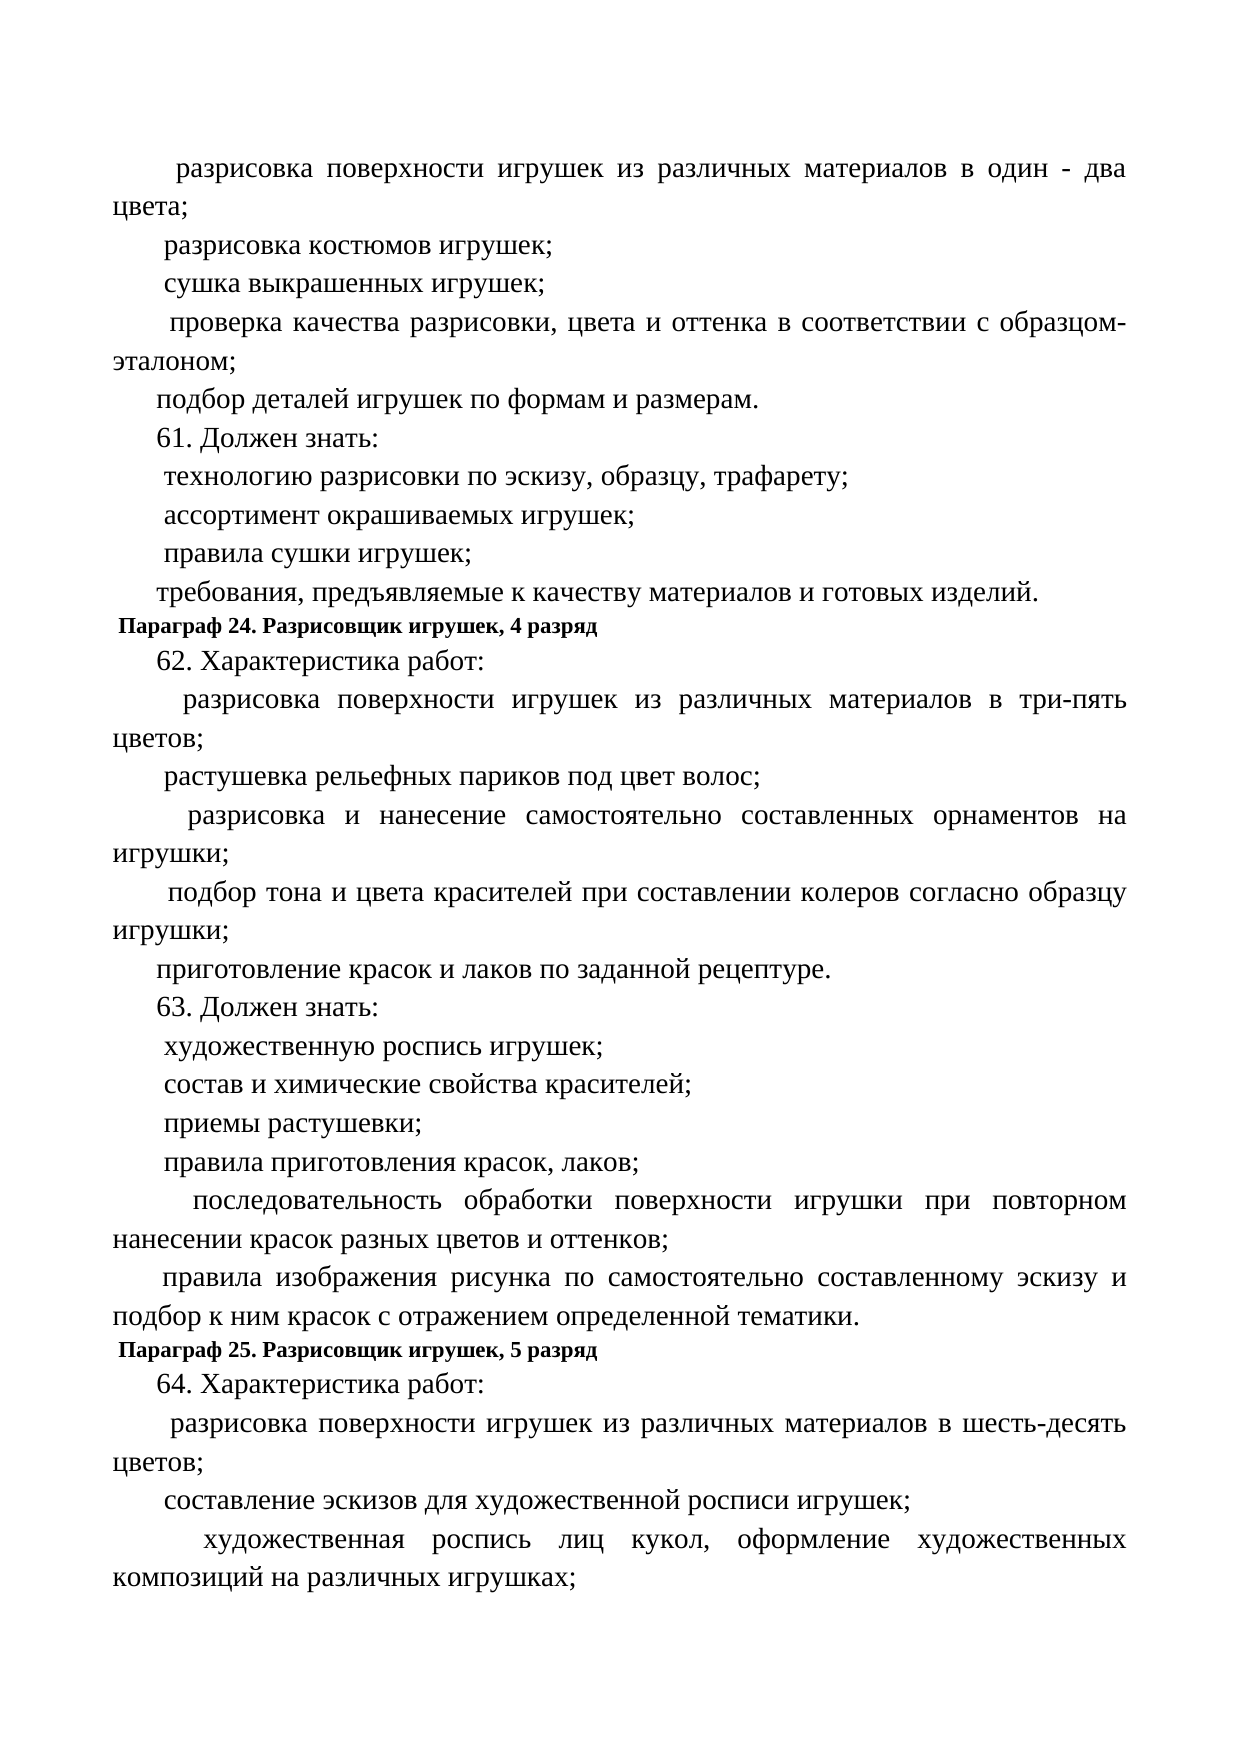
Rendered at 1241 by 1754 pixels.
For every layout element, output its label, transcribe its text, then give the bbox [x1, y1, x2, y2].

text разрисовка и нанесение самостоятельно составленных орнаментов на игрушки; [112, 797, 1128, 869]
text разрисовка костюмов игрушек; [112, 227, 1128, 261]
text подбор тона и цвета красителей при составлении колеров согласно образцу игрушки; [112, 874, 1128, 946]
text растушевка рельефных париков под цвет волос; [112, 758, 1128, 792]
text правила сушки игрушек; [112, 535, 1128, 569]
text разрисовка поверхности игрушек из различных материалов в шесть-десять цветов; [112, 1405, 1128, 1477]
text Параграф 24. Разрисовщик игрушек, 4 разряд [112, 612, 1128, 639]
text последовательность обработки поверхности игрушки при повторном нанесении красок разных цветов и оттенков; [112, 1182, 1128, 1254]
text правила приготовления красок, лаков; [112, 1144, 1128, 1177]
text состав и химические свойства красителей; [112, 1067, 1128, 1100]
text ассортимент окрашиваемых игрушек; [112, 497, 1128, 530]
text приготовление красок и лаков по заданной рецептуре. [112, 951, 1128, 984]
text подбор деталей игрушек по формам и размерам. [112, 381, 1128, 415]
text проверка качества разрисовки, цвета и оттенка в соответствии с образцом-эталоном; [112, 304, 1128, 376]
text Параграф 25. Разрисовщик игрушек, 5 разряд [112, 1336, 1128, 1363]
text 62. Характеристика работ: [112, 643, 1128, 676]
text технологию разрисовки по эскизу, образцу, трафарету; [112, 458, 1128, 492]
text сушка выкрашенных игрушек; [112, 266, 1128, 299]
text приемы растушевки; [112, 1105, 1128, 1139]
text правила изображения рисунка по самостоятельно составленному эскизу и подбор к ним красок с отражением определенной тематики. [112, 1259, 1128, 1331]
text 61. Должен знать: [112, 420, 1128, 453]
text художественную роспись игрушек; [112, 1028, 1128, 1062]
text 63. Должен знать: [112, 989, 1128, 1023]
text требования, предъявляемые к качеству материалов и готовых изделий. [112, 574, 1128, 607]
text 64. Характеристика работ: [112, 1367, 1128, 1400]
text разрисовка поверхности игрушек из различных материалов в один - два цвета; [112, 150, 1128, 222]
text художественная роспись лиц кукол, оформление художественных композиций на различных игрушках; [112, 1521, 1128, 1593]
text разрисовка поверхности игрушек из различных материалов в три-пять цветов; [112, 681, 1128, 753]
text составление эскизов для художественной росписи игрушек; [112, 1482, 1128, 1516]
